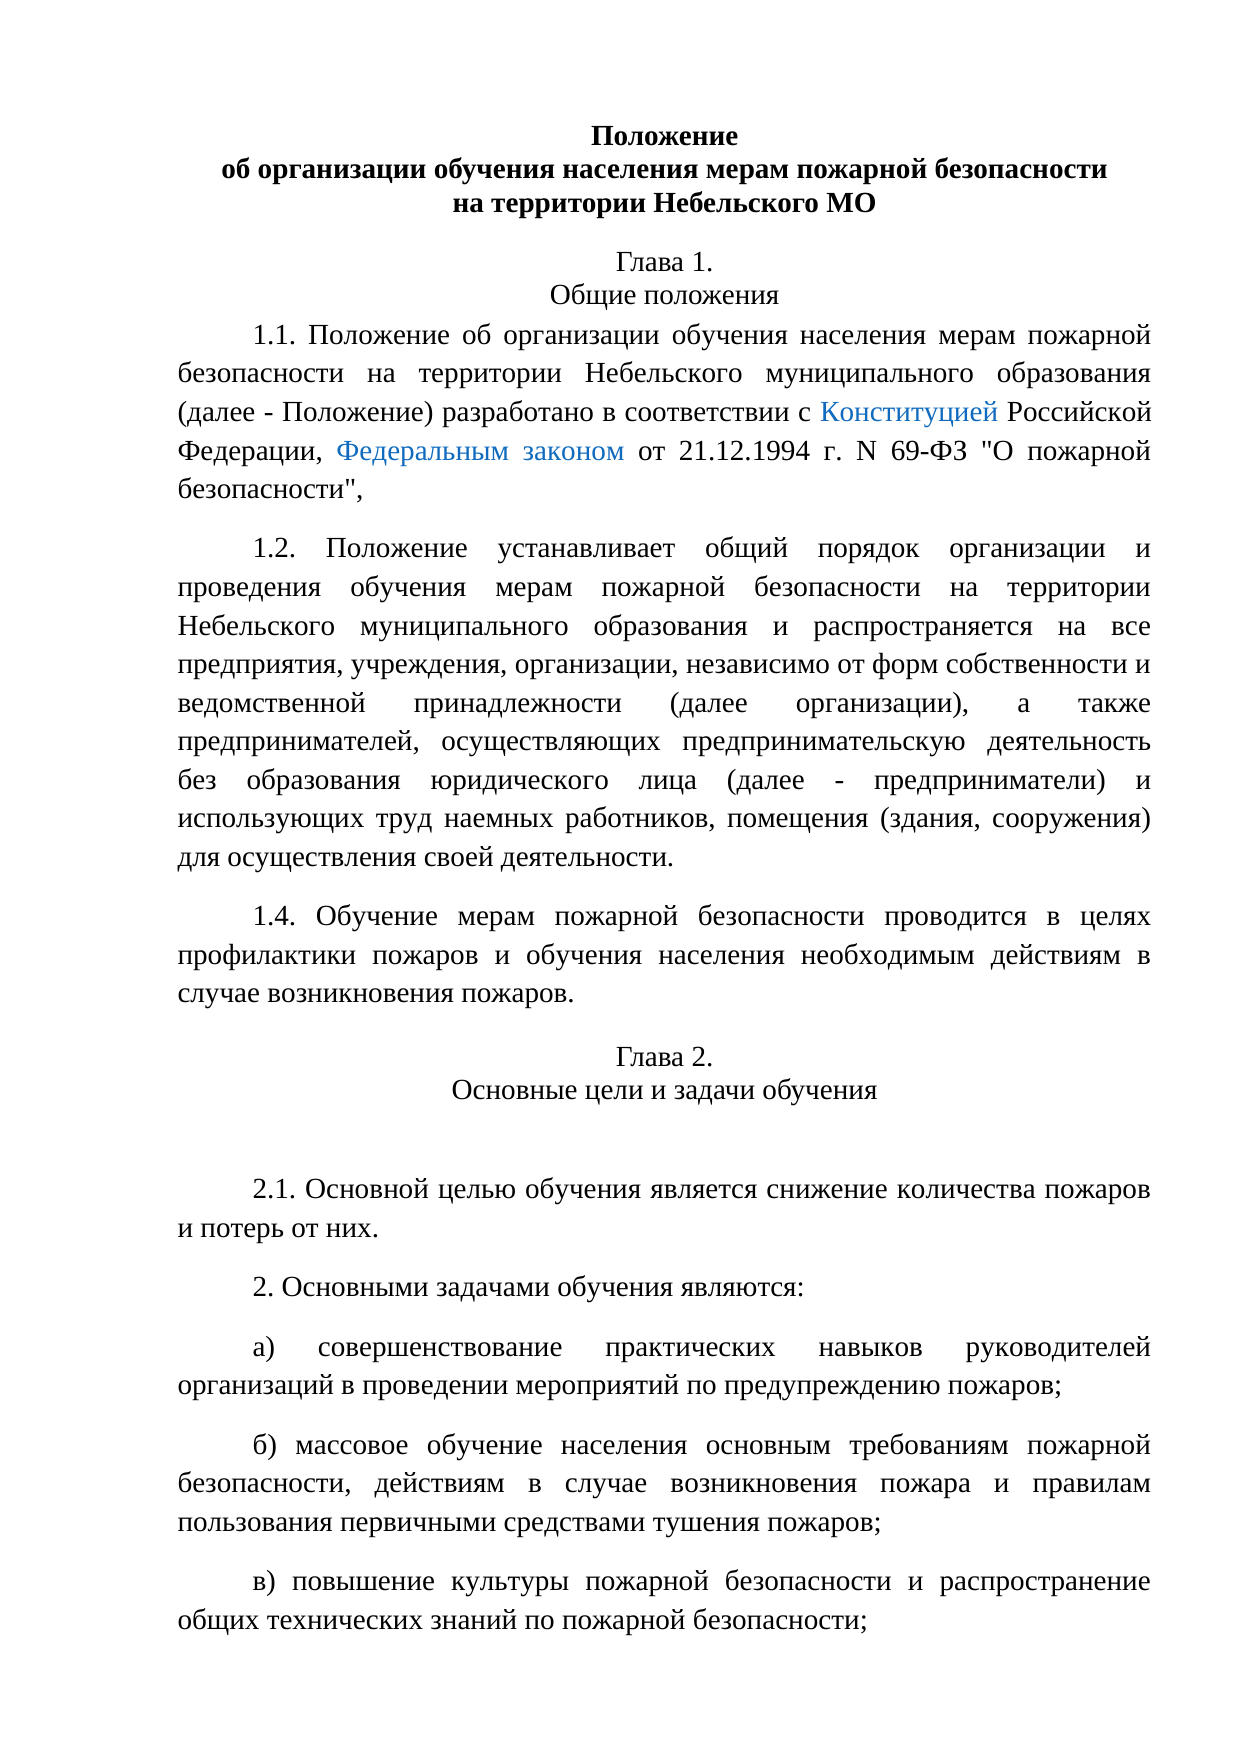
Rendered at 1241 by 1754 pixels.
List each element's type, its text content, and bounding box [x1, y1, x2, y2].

text а) совершенствование практических навыков руководителей организаций в проведении мероприятий по предупреждению пожаров; [177, 1329, 1152, 1401]
text 1.4. Обучение мерам пожарной безопасности проводится в целях профилактики пожаров и обучения населения необходимым действиям в случае возникновения пожаров. [177, 898, 1152, 1009]
text 2.1. Основной целью обучения является снижение количества пожаров и потерь от них. [177, 1172, 1152, 1244]
text 2. Основными задачами обучения являются: [177, 1269, 1152, 1303]
text в) повышение культуры пожарной безопасности и распространение общих технических знаний по пожарной безопасности; [177, 1563, 1152, 1635]
subtitle Глава 1. Общие положения [177, 244, 1152, 311]
subtitle Положение об организации обучения населения мерам пожарной безопасности на территории Небельского МО [177, 118, 1152, 219]
text б) массовое обучение населения основным требованиям пожарной безопасности, действиям в случае возникновения пожара и правилам пользования первичными средствами тушения пожаров; [177, 1427, 1152, 1537]
text 1.2. Положение устанавливает общий порядок организации и проведения обучения мерам пожарной безопасности на территории Небельского муниципального образования и распространяется на все предприятия, учреждения, организации, независимо от форм собственности и ведомственной принадлежности (далее организации), а также предпринимателей, осуществляющих предпринимательскую деятельность без образования юридического лица (далее - предприниматели) и использующих труд наемных работников, помещения (здания, сооружения) для осуществления своей деятельности. [177, 531, 1152, 872]
subtitle Глава 2. Основные цели и задачи обучения [177, 1039, 1152, 1106]
text 1.1. Положение об организации обучения населения мерам пожарной безопасности на территории Небельского муниципального образования (далее - Положение) разработано в соответствии с Конституцией Российской Федерации, Федеральным законом от 21.12.1994 г. N 69-ФЗ "О пожарной безопасности", [177, 317, 1152, 505]
